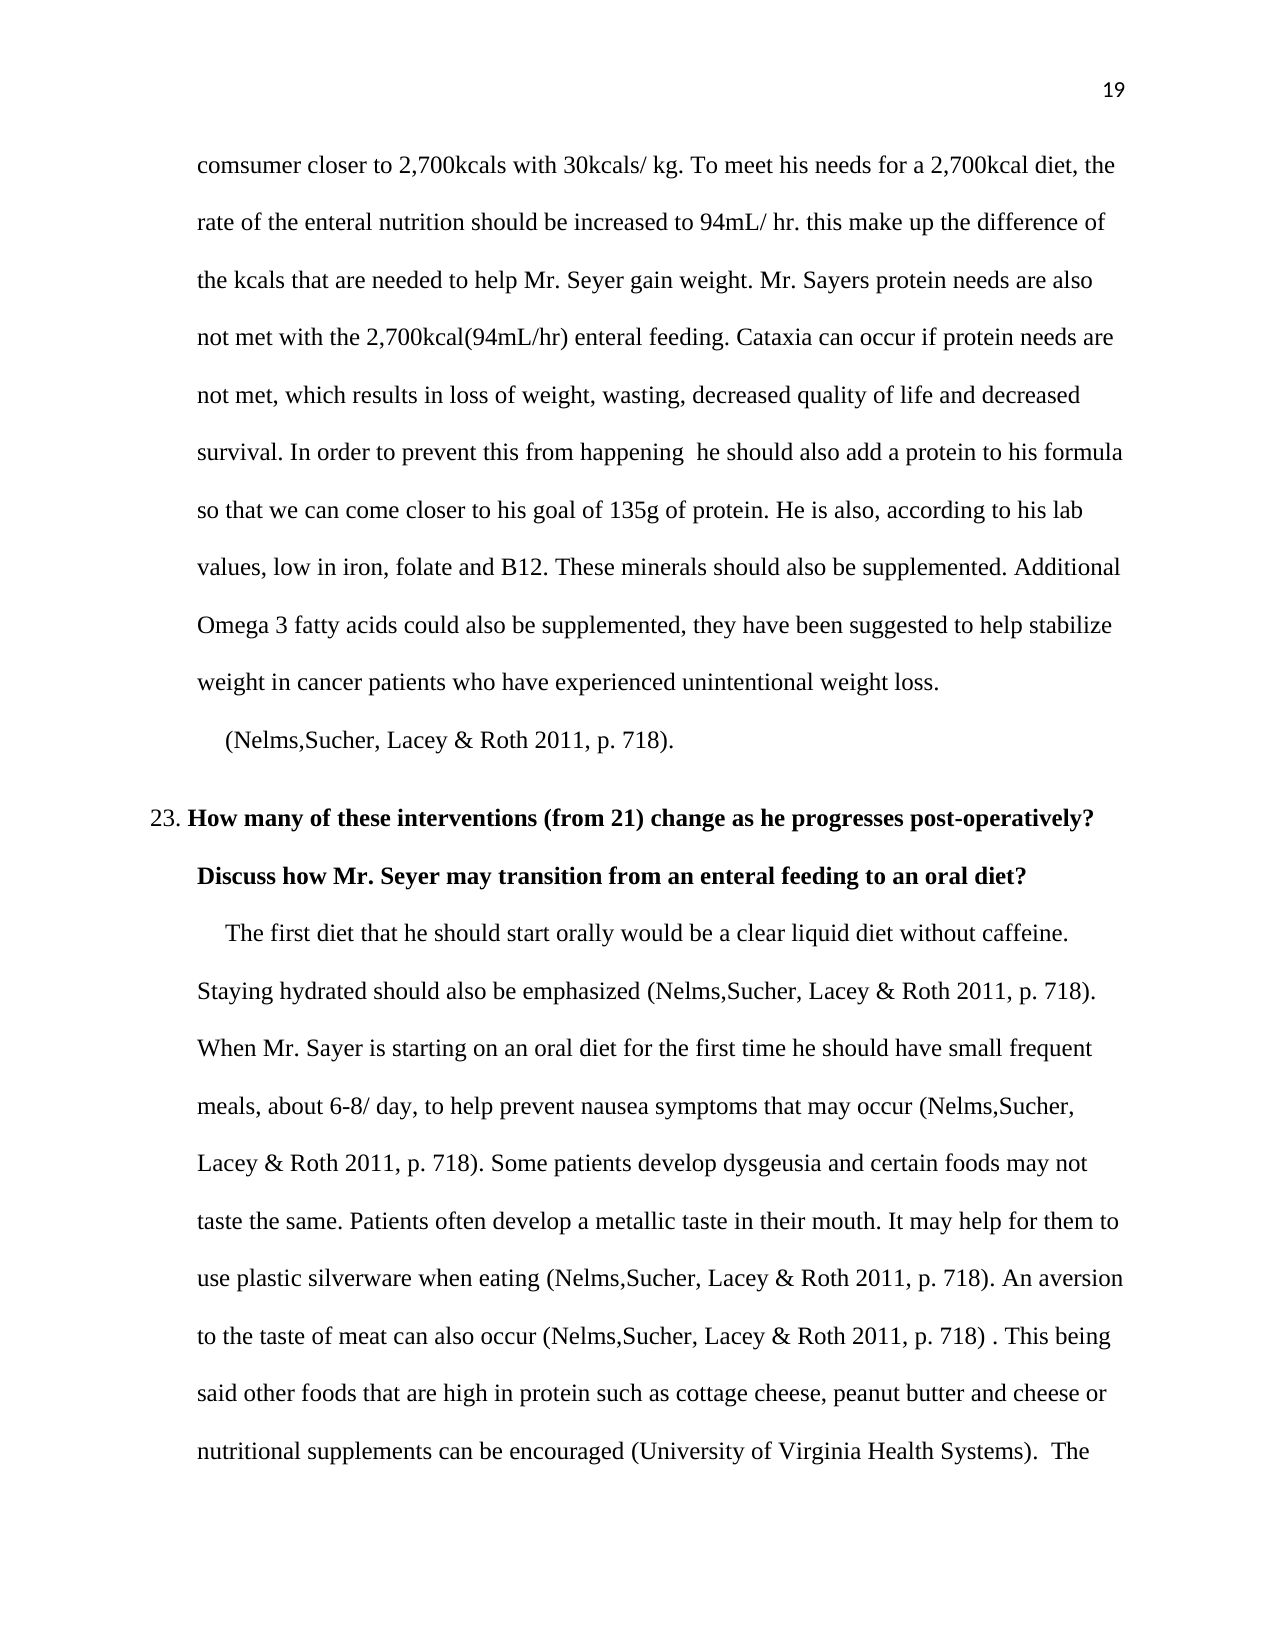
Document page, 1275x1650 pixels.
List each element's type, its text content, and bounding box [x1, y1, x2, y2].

list (Nelms,Sucher, Lacey & Roth 2011, p. 718). [225, 725, 1125, 754]
text 23. How many of these interventions (from 21) change as he progresses post-operatively? Discuss how Mr. Seyer may transition from an enteral feeding to an oral diet? [150, 803, 1125, 889]
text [197, 918, 1125, 1464]
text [197, 150, 1125, 696]
